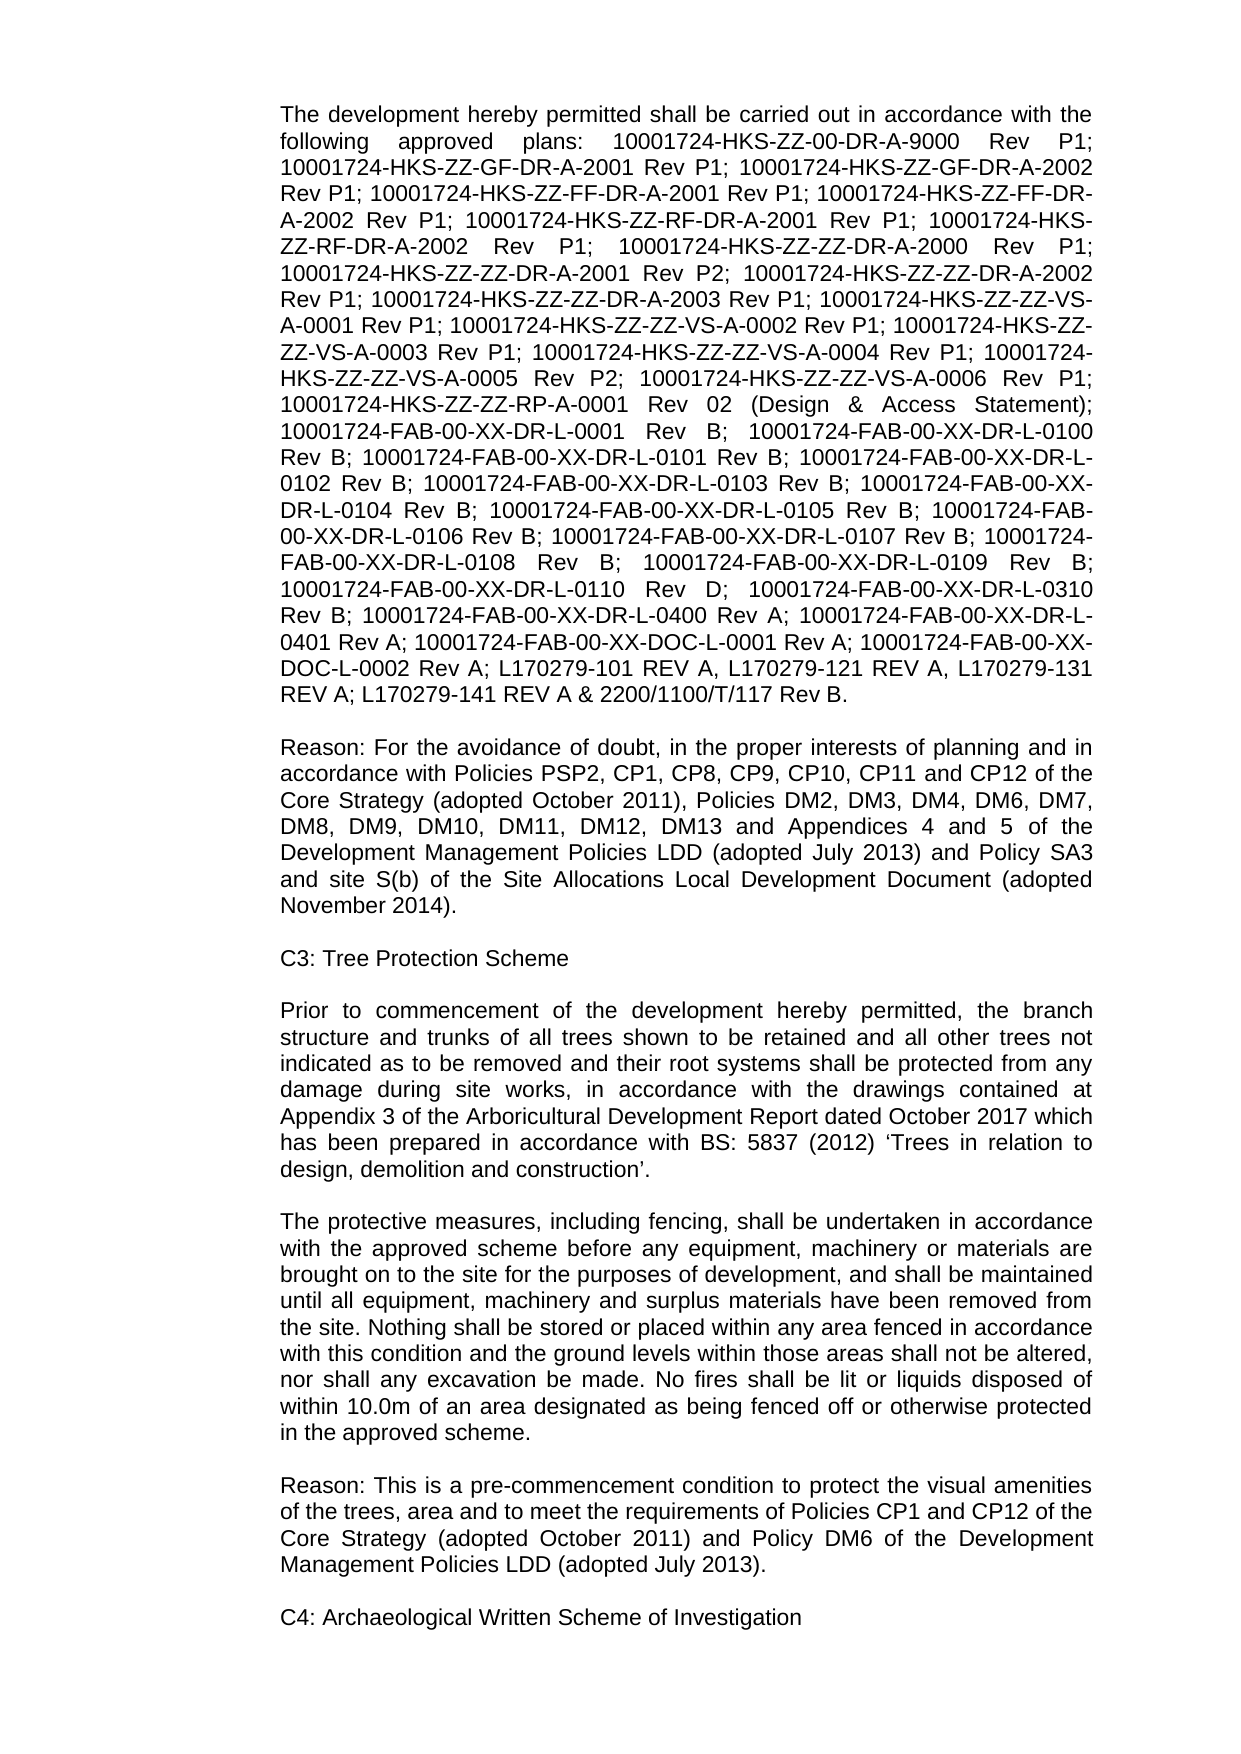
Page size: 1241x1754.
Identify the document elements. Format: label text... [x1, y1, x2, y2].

text The development hereby permitted shall be carried out in accordance with the following approved plans: 10001724-HKS-ZZ-00-DR-A-9000 Rev P1; 10001724-HKS-ZZ-GF-DR-A-2001 Rev P1; 10001724-HKS-ZZ-GF-DR-A-2002 Rev P1; 10001724-HKS-ZZ-FF-DR-A-2001 Rev P1; 10001724-HKS-ZZ-FF-DR-A-2002 Rev P1; 10001724-HKS-ZZ-RF-DR-A-2001 Rev P1; 10001724-HKS-ZZ-RF-DR-A-2002 Rev P1; 10001724-HKS-ZZ-ZZ-DR-A-2000 Rev P1; 10001724-HKS-ZZ-ZZ-DR-A-2001 Rev P2; 10001724-HKS-ZZ-ZZ-DR-A-2002 Rev P1; 10001724-HKS-ZZ-ZZ-DR-A-2003 Rev P1; 10001724-HKS-ZZ-ZZ-VS-A-0001 Rev P1; 10001724-HKS-ZZ-ZZ-VS-A-0002 Rev P1; 10001724-HKS-ZZ-ZZ-VS-A-0003 Rev P1; 10001724-HKS-ZZ-ZZ-VS-A-0004 Rev P1; 10001724-HKS-ZZ-ZZ-VS-A-0005 Rev P2; 10001724-HKS-ZZ-ZZ-VS-A-0006 Rev P1; 10001724-HKS-ZZ-ZZ-RP-A-0001 Rev 02 (Design & Access Statement); 10001724-FAB-00-XX-DR-L-0001 Rev B; 10001724-FAB-00-XX-DR-L-0100 Rev B; 10001724-FAB-00-XX-DR-L-0101 Rev B; 10001724-FAB-00-XX-DR-L-0102 Rev B; 10001724-FAB-00-XX-DR-L-0103 Rev B; 10001724-FAB-00-XX-DR-L-0104 Rev B; 10001724-FAB-00-XX-DR-L-0105 Rev B; 10001724-FAB-00-XX-DR-L-0106 Rev B; 10001724-FAB-00-XX-DR-L-0107 Rev B; 10001724-FAB-00-XX-DR-L-0108 Rev B; 10001724-FAB-00-XX-DR-L-0109 Rev B; 10001724-FAB-00-XX-DR-L-0110 Rev D; 10001724-FAB-00-XX-DR-L-0310 Rev B; 10001724-FAB-00-XX-DR-L-0400 Rev A; 10001724-FAB-00-XX-DR-L-0401 Rev A; 10001724-FAB-00-XX-DOC-L-0001 Rev A; 10001724-FAB-00-XX-DOC-L-0002 Rev A; L170279-101 REV A, L170279-121 REV A, L170279-131 REV A; L170279-141 REV A & 2200/1100/T/117 Rev B. [280, 101, 1093, 707]
text Reason: This is a pre-commencement condition to protect the visual amenities of the trees, area and to meet the requirements of Policies CP1 and CP12 of the Core Strategy (adopted October 2011) and Policy DM6 of the Development Management Policies LDD (adopted July 2013). [280, 1472, 1093, 1577]
text Reason: For the avoidance of doubt, in the proper interests of planning and in accordance with Policies PSP2, CP1, CP8, CP9, CP10, CP11 and CP12 of the Core Strategy (adopted October 2011), Policies DM2, DM3, DM4, DM6, DM7, DM8, DM9, DM10, DM11, DM12, DM13 and Appendices 4 and 5 of the Development Management Policies LDD (adopted July 2013) and Policy SA3 and site S(b) of the Site Allocations Local Development Document (adopted November 2014). [280, 734, 1093, 918]
text C4: Archaeological Written Scheme of Investigation [280, 1603, 1093, 1630]
text Prior to commencement of the development hereby permitted, the branch structure and trunks of all trees shown to be retained and all other trees not indicated as to be removed and their root systems shall be protected from any damage during site works, in accordance with the drawings contained at Appendix 3 of the Arboricultural Development Report dated October 2017 which has been prepared in accordance with BS: 5837 (2012) ‘Trees in relation to design, demolition and construction’. [280, 997, 1093, 1182]
text C3: Tree Protection Scheme [280, 945, 1093, 971]
text The protective measures, including fencing, shall be undertaken in accordance with the approved scheme before any equipment, machinery or materials are brought on to the site for the purposes of development, and shall be maintained until all equipment, machinery and surplus materials have been removed from the site. Nothing shall be stored or placed within any area fenced in accordance with this condition and the ground levels within those areas shall not be altered, nor shall any excavation be made. No fires shall be lit or liquids disposed of within 10.0m of an area designated as being fenced off or otherwise protected in the approved scheme. [280, 1208, 1093, 1445]
